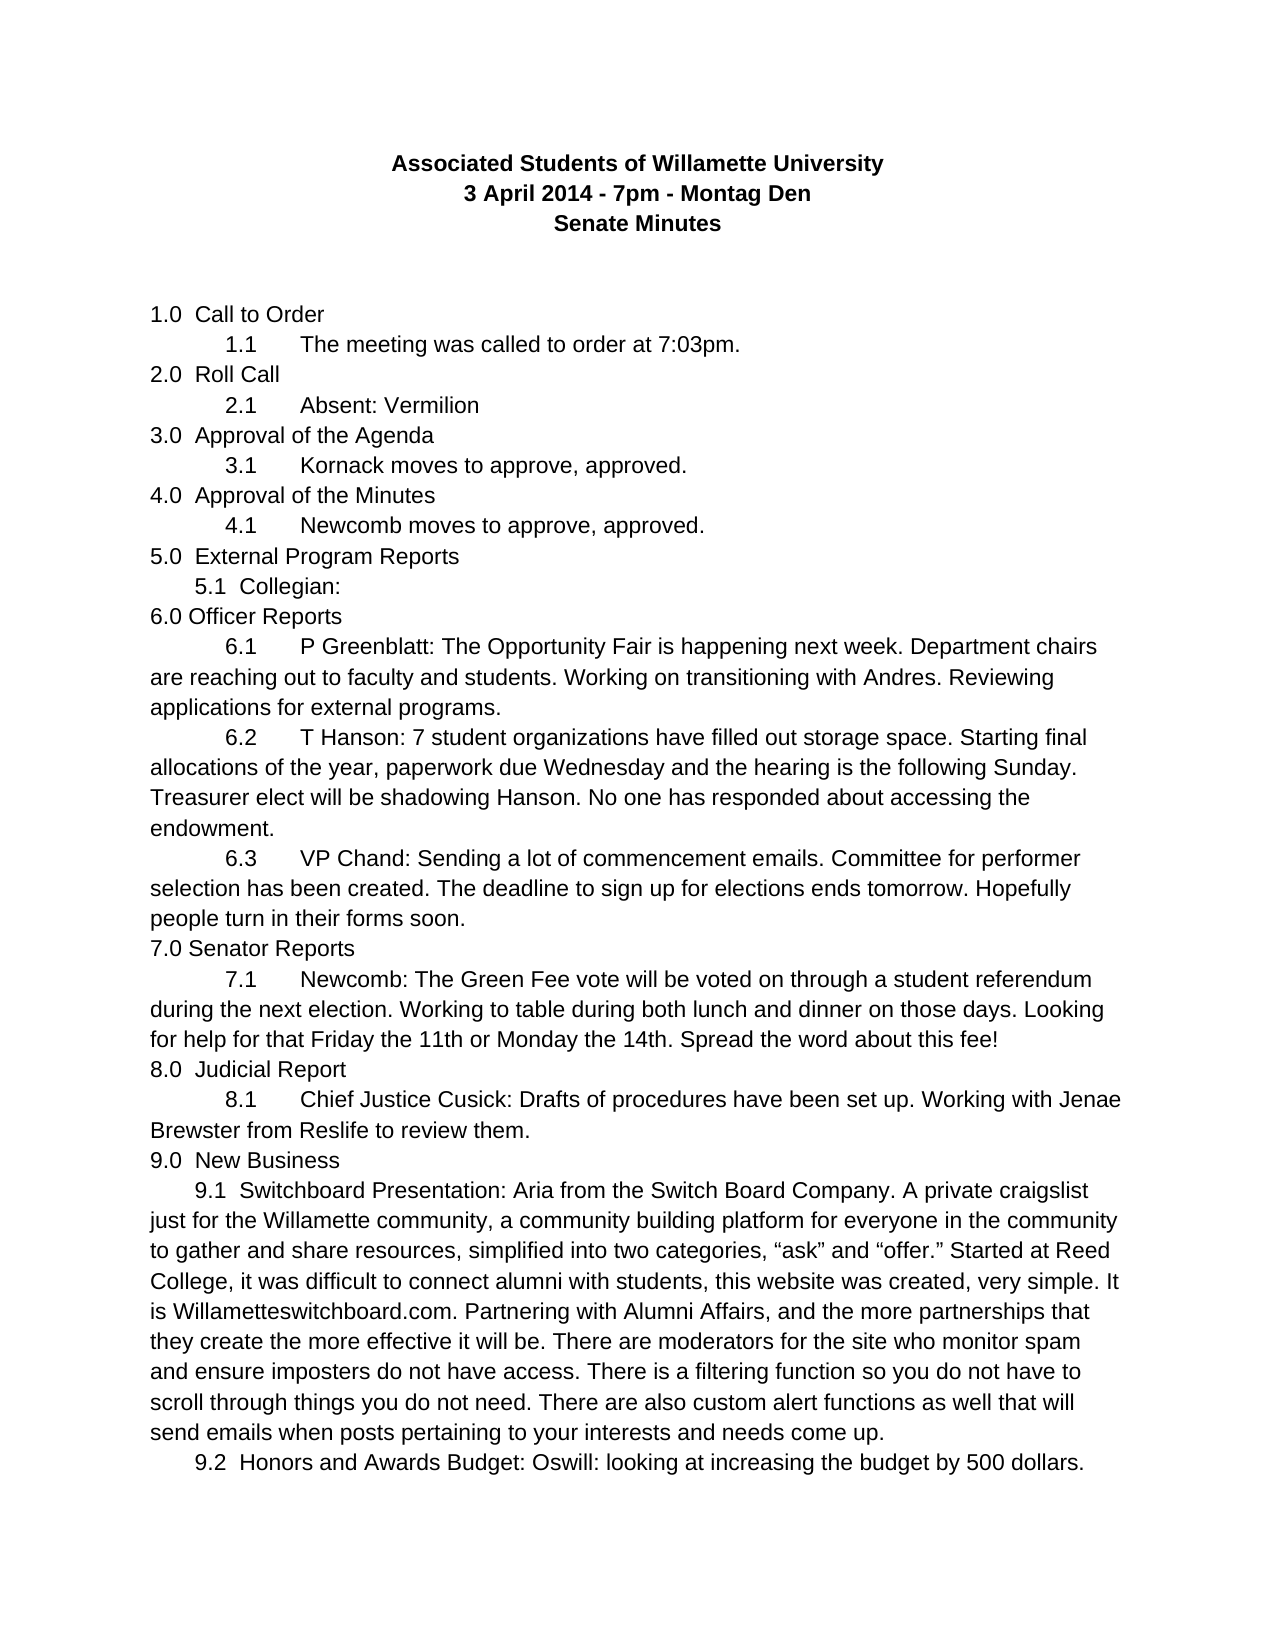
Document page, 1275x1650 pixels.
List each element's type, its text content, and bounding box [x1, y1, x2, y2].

text 6.2 T Hanson: 7 student organizations have filled out storage space. Starting final allocations of the year, paperwork due Wednesday and the hearing is the following Sunday. Treasurer elect will be shadowing Hanson. No one has responded about accessing the endowment. [150, 724, 1125, 841]
text Associated Students of Willamette University 3 April 2014 - 7pm - Montag Den Senate Minutes [150, 150, 1125, 267]
text 1.0 Call to Order 1.1 The meeting was called to order at 7:03pm. 2.0 Roll Call 2.1 Absent: Vermilion 3.0 Approval of the Agenda 3.1 Kornack moves to approve, approved. 4.0 Approval of the Minutes 4.1 Newcomb moves to approve, approved. 5.0 External Program Reports 5.1 Collegian: 6.0 Officer Reports 6.1 P Greenblatt: The Opportunity Fair is happening next week. Department chairs are reaching out to faculty and students. Working on transitioning with Andres. Reviewing applications for external programs. [150, 271, 1125, 720]
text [150, 845, 1125, 1475]
